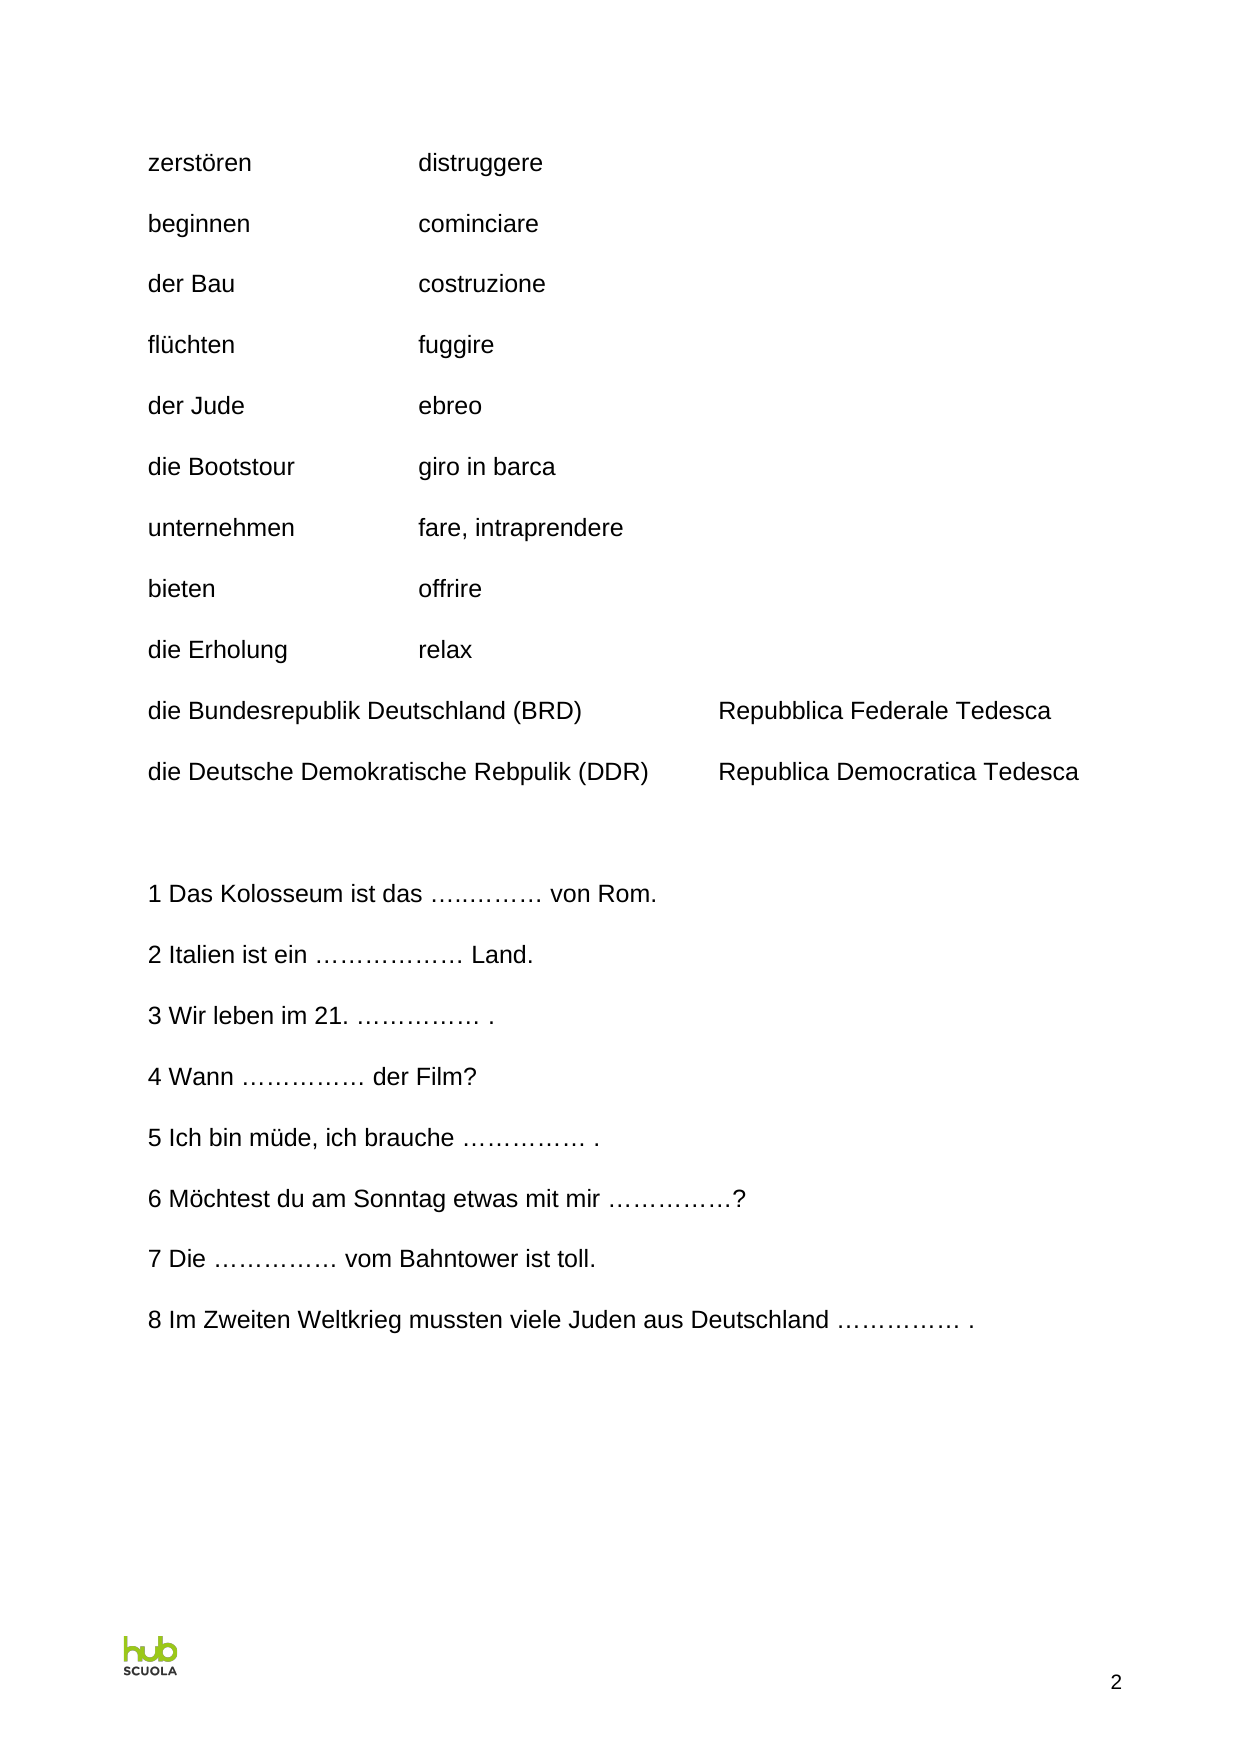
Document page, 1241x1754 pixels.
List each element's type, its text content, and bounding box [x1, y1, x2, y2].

text die Deutsche Demokratische Rebpulik (DDR) Republica Democratica Tedesca [118, 757, 1122, 786]
text flüchten fuggire [118, 330, 1122, 359]
text die Erholung relax [118, 635, 1122, 664]
text beginnen cominciare [118, 208, 1122, 237]
text unternehmen fare, intraprendere [118, 513, 1122, 542]
text bieten offrire [118, 574, 1122, 603]
text zerstören distruggere [118, 148, 1122, 176]
text 1 Das Kolosseum ist das …..……… von Rom. [118, 879, 1122, 908]
picture [123, 1636, 178, 1676]
text der Bau costruzione [118, 269, 1122, 298]
text 4 Wann …………… der Film? [118, 1062, 1122, 1090]
text die Bundesrepublik Deutschland (BRD) Repubblica Federale Tedesca [118, 696, 1122, 725]
text die Bootstour giro in barca [118, 452, 1122, 481]
text der Jude ebreo [118, 391, 1122, 420]
text 7 Die …………… vom Bahntower ist toll. [118, 1244, 1122, 1273]
text 3 Wir leben im 21. …………… . [118, 1001, 1122, 1029]
text 8 Im Zweiten Weltkrieg mussten viele Juden aus Deutschland …………… . [118, 1305, 1122, 1334]
text 5 Ich bin müde, ich brauche …………… . [118, 1123, 1122, 1151]
text 6 Möchtest du am Sonntag etwas mit mir ……………? [118, 1183, 1122, 1212]
text 2 Italien ist ein ……………… Land. [118, 940, 1122, 968]
